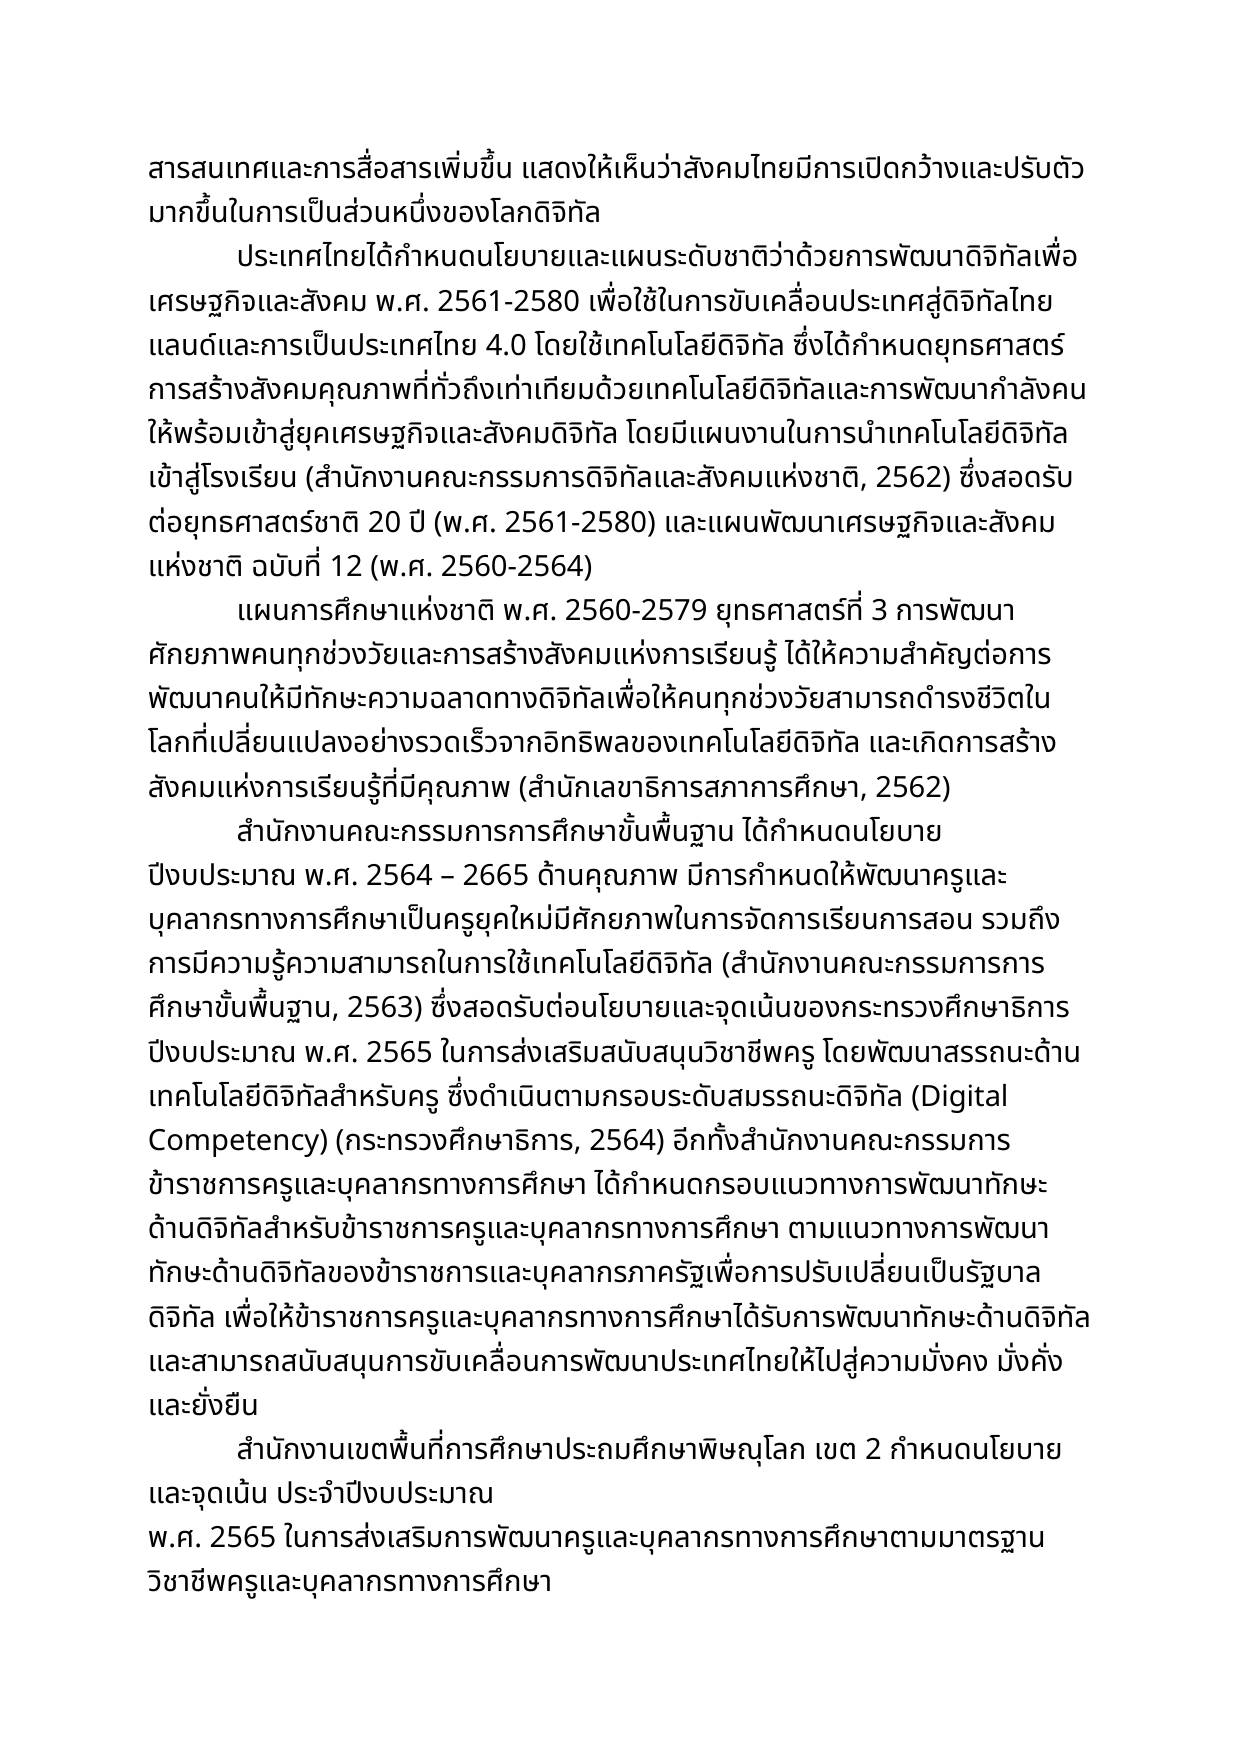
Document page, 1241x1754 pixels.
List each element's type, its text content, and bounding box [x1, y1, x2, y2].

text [148, 148, 1092, 236]
text สำนักงานคณะกรรมการการศึกษาขั้นพื้นฐาน ได้กำหนดนโยบาย ปีงบประมาณ พ.ศ. 2564 – 2665 ด้านคุณภาพ มีการกำหนดให้พัฒนาครูและบุคลากรทางการศึกษาเป็นครูยุคใหม่มีศักยภาพในการจัดการเรียนการสอน รวมถึงการมีความรู้ความสามารถในการใช้เทคโนโลยีดิจิทัล (สำนักงานคณะกรรมการการศึกษาขั้นพื้นฐาน, 2563) ซึ่งสอดรับต่อนโยบายและจุดเน้นของกระทรวงศึกษาธิการ ปีงบประมาณ พ.ศ. 2565 ในการส่งเสริมสนับสนุนวิชาชีพครู โดยพัฒนาสรรถนะด้านเทคโนโลยีดิจิทัลสำหรับครู ซึ่งดำเนินตามกรอบระดับสมรรถนะดิจิทัล (Digital Competency) (กระทรวงศึกษาธิการ, 2564) อีกทั้งสำนักงานคณะกรรมการข้าราชการครูและบุคลากรทางการศึกษา ได้กำหนดกรอบแนวทางการพัฒนาทักษะด้านดิจิทัลสำหรับข้าราชการครูและบุคลากรทางการศึกษา ตามแนวทางการพัฒนาทักษะด้านดิจิทัลของข้าราชการและบุคลากรภาครัฐเพื่อการปรับเปลี่ยนเป็นรัฐบาลดิจิทัล เพื่อให้ข้าราชการครูและบุคลากรทางการศึกษาได้รับการพัฒนาทักษะด้านดิจิทัล และสามารถสนับสนุนการขับเคลื่อนการพัฒนาประเทศไทยให้ไปสู่ความมั่งคง มั่งคั่ง และยั่งยืน [148, 810, 1092, 1428]
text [148, 1428, 1092, 1605]
text ประเทศไทยได้กำหนดนโยบายและแผนระดับชาติว่าด้วยการพัฒนาดิจิทัลเพื่อเศรษฐกิจและสังคม พ.ศ. 2561-2580 เพื่อใช้ในการขับเคลื่อนประเทศสู่ดิจิทัลไทยแลนด์และการเป็นประเทศไทย 4.0 โดยใช้เทคโนโลยีดิจิทัล ซึ่งได้กำหนดยุทธศาสตร์การสร้างสังคมคุณภาพที่ทั่วถึงเท่าเทียมด้วยเทคโนโลยีดิจิทัลและการพัฒนากำลังคนให้พร้อมเข้าสู่ยุคเศรษฐกิจและสังคมดิจิทัล โดยมีแผนงานในการนำเทคโนโลยีดิจิทัลเข้าสู่โรงเรียน (สำนักงานคณะกรรมการดิจิทัลและสังคมแห่งชาติ, 2562) ซึ่งสอดรับต่อยุทธศาสตร์ชาติ 20 ปี (พ.ศ. 2561-2580) และแผนพัฒนาเศรษฐกิจและสังคมแห่งชาติ ฉบับที่ 12 (พ.ศ. 2560-2564) [148, 236, 1092, 589]
text แผนการศึกษาแห่งชาติ พ.ศ. 2560-2579 ยุทธศาสตร์ที่ 3 การพัฒนาศักยภาพคนทุกช่วงวัยและการสร้างสังคมแห่งการเรียนรู้ ได้ให้ความสำคัญต่อการพัฒนาคนให้มีทักษะความฉลาดทางดิจิทัลเพื่อให้คนทุกช่วงวัยสามารถดำรงชีวิตในโลกที่เปลี่ยนแปลงอย่างรวดเร็วจากอิทธิพลของเทคโนโลยีดิจิทัล และเกิดการสร้างสังคมแห่งการเรียนรู้ที่มีคุณภาพ (สำนักเลขาธิการสภาการศึกษา, 2562) [148, 589, 1092, 810]
